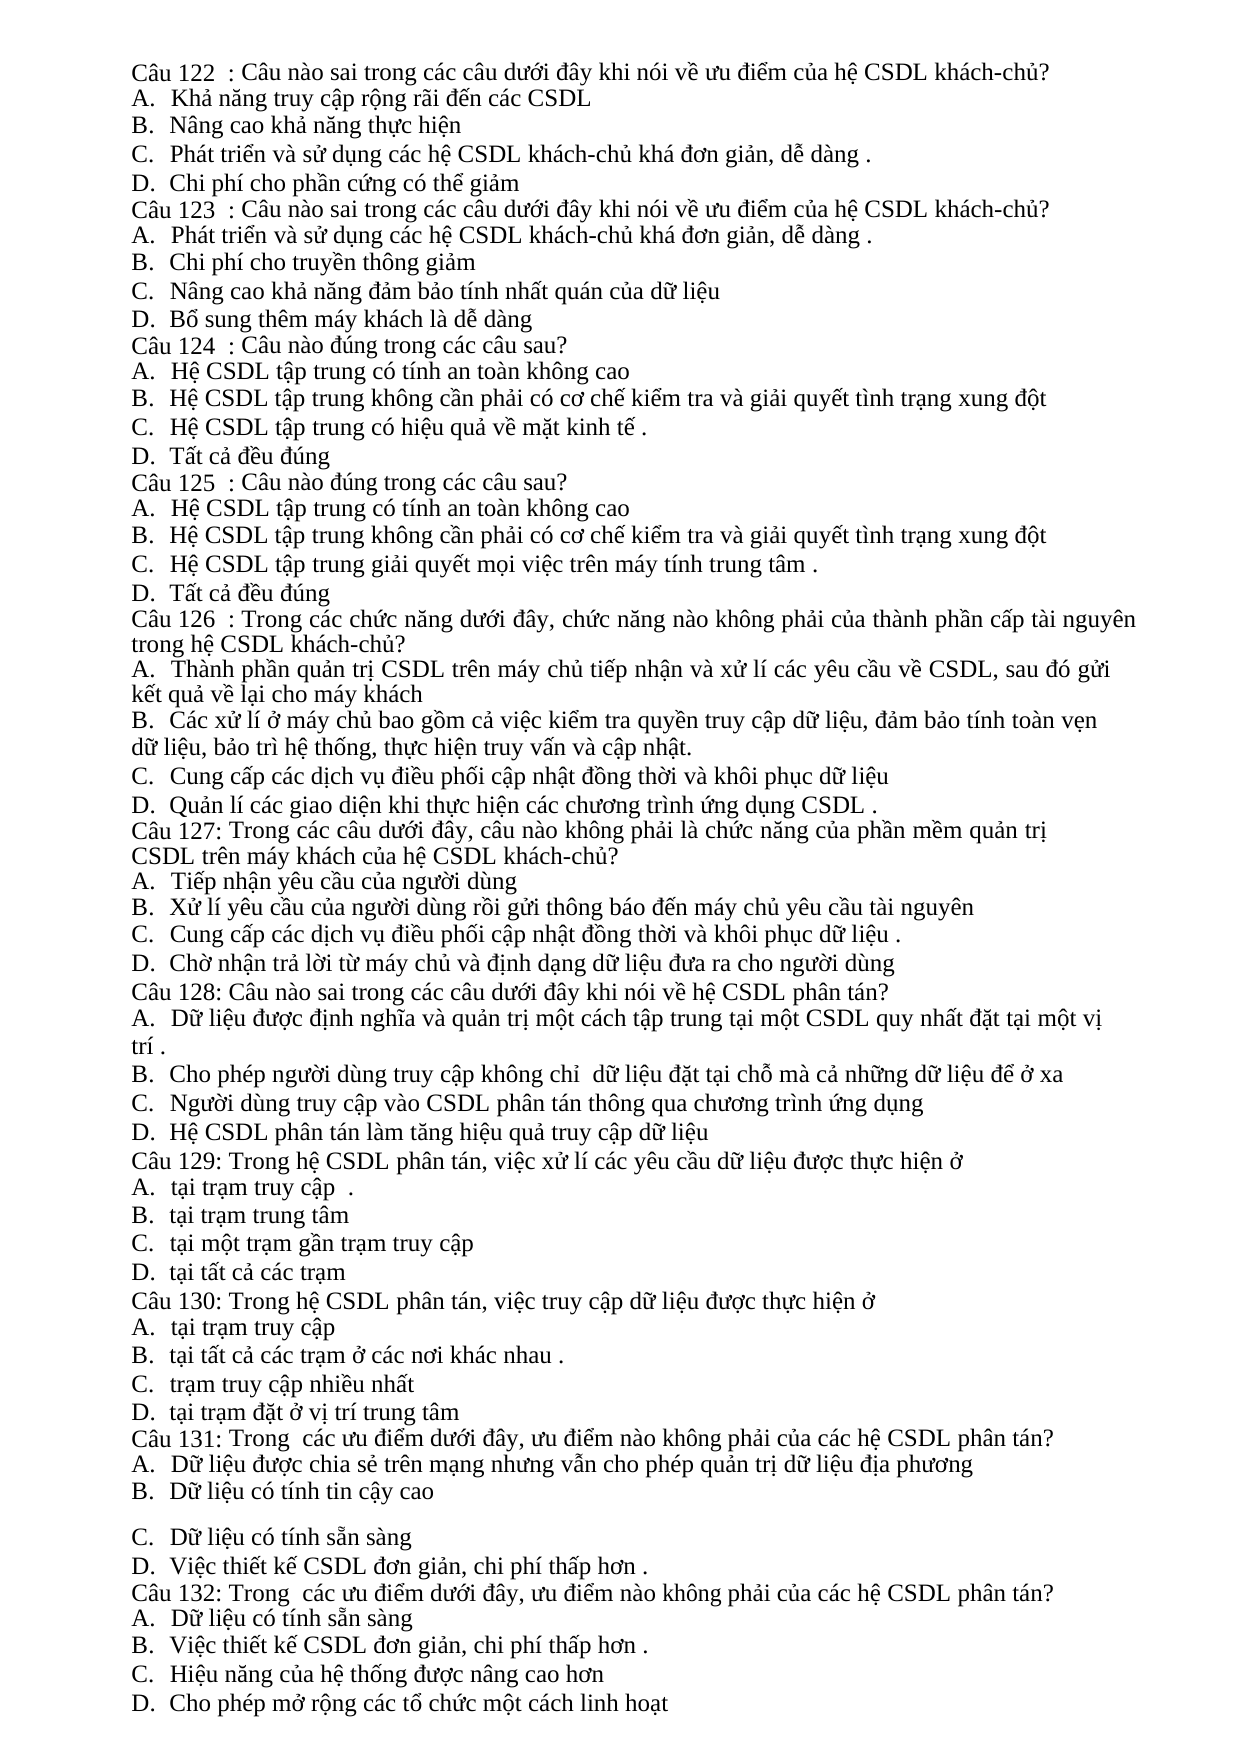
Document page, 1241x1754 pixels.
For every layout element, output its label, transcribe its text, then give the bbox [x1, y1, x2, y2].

text A. Hệ CSDL tập trung có tính an toàn không cao [131, 495, 1144, 520]
text B. tại tất cả các trạm ở các nơi khác nhau . [131, 1340, 1144, 1368]
text B. Hệ CSDL tập trung không cần phải có cơ chế kiểm tra và giải quyết tình trạng xung đột [131, 520, 1144, 549]
text C. Phát triển và sử dụng các hệ CSDL khách-chủ khá đơn giản, dễ dàng . [131, 139, 1144, 168]
text Câu 126 : Trong các chức năng dưới đây, chức năng nào không phải của thành phần cấp tài nguyên trong hệ CSDL khách-chủ? [131, 607, 1144, 657]
text B. Cho phép người dùng truy cập không chỉ dữ liệu đặt tại chỗ mà cả những dữ liệu để ở xa [131, 1059, 1144, 1088]
text A. Khả năng truy cập rộng rãi đến các CSDL [131, 86, 1144, 111]
text B. Các xử lí ở máy chủ bao gồm cả việc kiểm tra quyền truy cập dữ liệu, đảm bảo tính toàn vẹn [131, 708, 1144, 732]
text C. Hệ CSDL tập trung có hiệu quả về mặt kinh tế . [131, 412, 1144, 441]
text B. Hệ CSDL tập trung không cần phải có cơ chế kiểm tra và giải quyết tình trạng xung đột [131, 383, 1144, 412]
text A. Dữ liệu được định nghĩa và quản trị một cách tập trung tại một CSDL quy nhất đặt tại một vị [131, 1006, 1144, 1031]
text C. Cung cấp các dịch vụ điều phối cập nhật đồng thời và khôi phục dữ liệu [131, 761, 1144, 790]
text C. Dữ liệu có tính sẵn sàng [131, 1522, 1144, 1551]
text C. Cung cấp các dịch vụ điều phối cập nhật đồng thời và khôi phục dữ liệu . [131, 919, 1144, 948]
text A. Phát triển và sử dụng các hệ CSDL khách-chủ khá đơn giản, dễ dàng . [131, 222, 1144, 247]
text D. Chờ nhận trả lời từ máy chủ và định dạng dữ liệu đưa ra cho người dùng [131, 948, 1144, 977]
text CSDL trên máy khách của hệ CSDL khách-chủ? [131, 844, 1144, 869]
text A. tại trạm truy cập [131, 1315, 1144, 1340]
text Câu 123 : Câu nào sai trong các câu dưới đây khi nói về ưu điểm của hệ CSDL khách-chủ? [131, 197, 1144, 222]
text Câu 124 : Câu nào đúng trong các câu sau? [131, 333, 1144, 359]
text C. Nâng cao khả năng đảm bảo tính nhất quán của dữ liệu [131, 276, 1144, 304]
text D. Bổ sung thêm máy khách là dễ dàng [131, 304, 1144, 333]
text B. Xử lí yêu cầu của người dùng rồi gửi thông báo đến máy chủ yêu cầu tài nguyên [131, 895, 1144, 919]
text D. Tất cả đều đúng [131, 441, 1144, 470]
text B. Chi phí cho truyền thông giảm [131, 247, 1144, 276]
text Câu 131: Trong các ưu điểm dưới đây, ưu điểm nào không phải của các hệ CSDL phân tán? [131, 1426, 1144, 1451]
text Câu 130: Trong hệ CSDL phân tán, việc truy cập dữ liệu được thực hiện ở [131, 1286, 1144, 1315]
text dữ liệu, bảo trì hệ thống, thực hiện truy vấn và cập nhật. [131, 732, 1144, 761]
text D. Quản lí các giao diện khi thực hiện các chương trình ứng dụng CSDL . [131, 790, 1144, 818]
text B. Dữ liệu có tính tin cậy cao [131, 1476, 1144, 1505]
text C. Hiệu năng của hệ thống được nâng cao hơn [131, 1659, 1144, 1688]
text D. tại tất cả các trạm [131, 1257, 1144, 1286]
text trí . [131, 1031, 1144, 1059]
text A. Thành phần quản trị CSDL trên máy chủ tiếp nhận và xử lí các yêu cầu về CSDL, sau đó gửi kết quả về lại cho máy khách [131, 657, 1144, 708]
text C. Người dùng truy cập vào CSDL phân tán thông qua chương trình ứng dụng [131, 1088, 1144, 1117]
text Câu 128: Câu nào sai trong các câu dưới đây khi nói về hệ CSDL phân tán? [131, 977, 1144, 1006]
text D. Hệ CSDL phân tán làm tăng hiệu quả truy cập dữ liệu [131, 1117, 1144, 1146]
text B. Nâng cao khả năng thực hiện [131, 111, 1144, 139]
text A. Tiếp nhận yêu cầu của người dùng [131, 869, 1144, 895]
text A. tại trạm truy cập . [131, 1174, 1144, 1199]
text D. tại trạm đặt ở vị trí trung tâm [131, 1397, 1144, 1426]
text B. tại trạm trung tâm [131, 1200, 1144, 1228]
text A. Hệ CSDL tập trung có tính an toàn không cao [131, 359, 1144, 383]
text D. Cho phép mở rộng các tổ chức một cách linh hoạt [131, 1688, 1144, 1716]
text B. Việc thiết kế CSDL đơn giản, chi phí thấp hơn . [131, 1630, 1144, 1659]
text D. Chi phí cho phần cứng có thể giảm [131, 168, 1144, 197]
text Câu 132: Trong các ưu điểm dưới đây, ưu điểm nào không phải của các hệ CSDL phân tán? [131, 1580, 1144, 1605]
text A. Dữ liệu có tính sẵn sàng [131, 1605, 1144, 1630]
text Câu 127: Trong các câu dưới đây, câu nào không phải là chức năng của phần mềm quản trị [131, 818, 1144, 844]
text A. Dữ liệu được chia sẻ trên mạng nhưng vẫn cho phép quản trị dữ liệu địa phương [131, 1451, 1144, 1476]
text C. trạm truy cập nhiều nhất [131, 1369, 1144, 1397]
text Câu 125 : Câu nào đúng trong các câu sau? [131, 470, 1144, 495]
text C. Hệ CSDL tập trung giải quyết mọi việc trên máy tính trung tâm . [131, 549, 1144, 578]
text D. Việc thiết kế CSDL đơn giản, chi phí thấp hơn . [131, 1551, 1144, 1580]
text C. tại một trạm gần trạm truy cập [131, 1228, 1144, 1257]
text Câu 129: Trong hệ CSDL phân tán, việc xử lí các yêu cầu dữ liệu được thực hiện ở [131, 1146, 1144, 1174]
text Câu 122 : Câu nào sai trong các câu dưới đây khi nói về ưu điểm của hệ CSDL khách-chủ? [131, 60, 1144, 86]
text D. Tất cả đều đúng [131, 578, 1144, 606]
